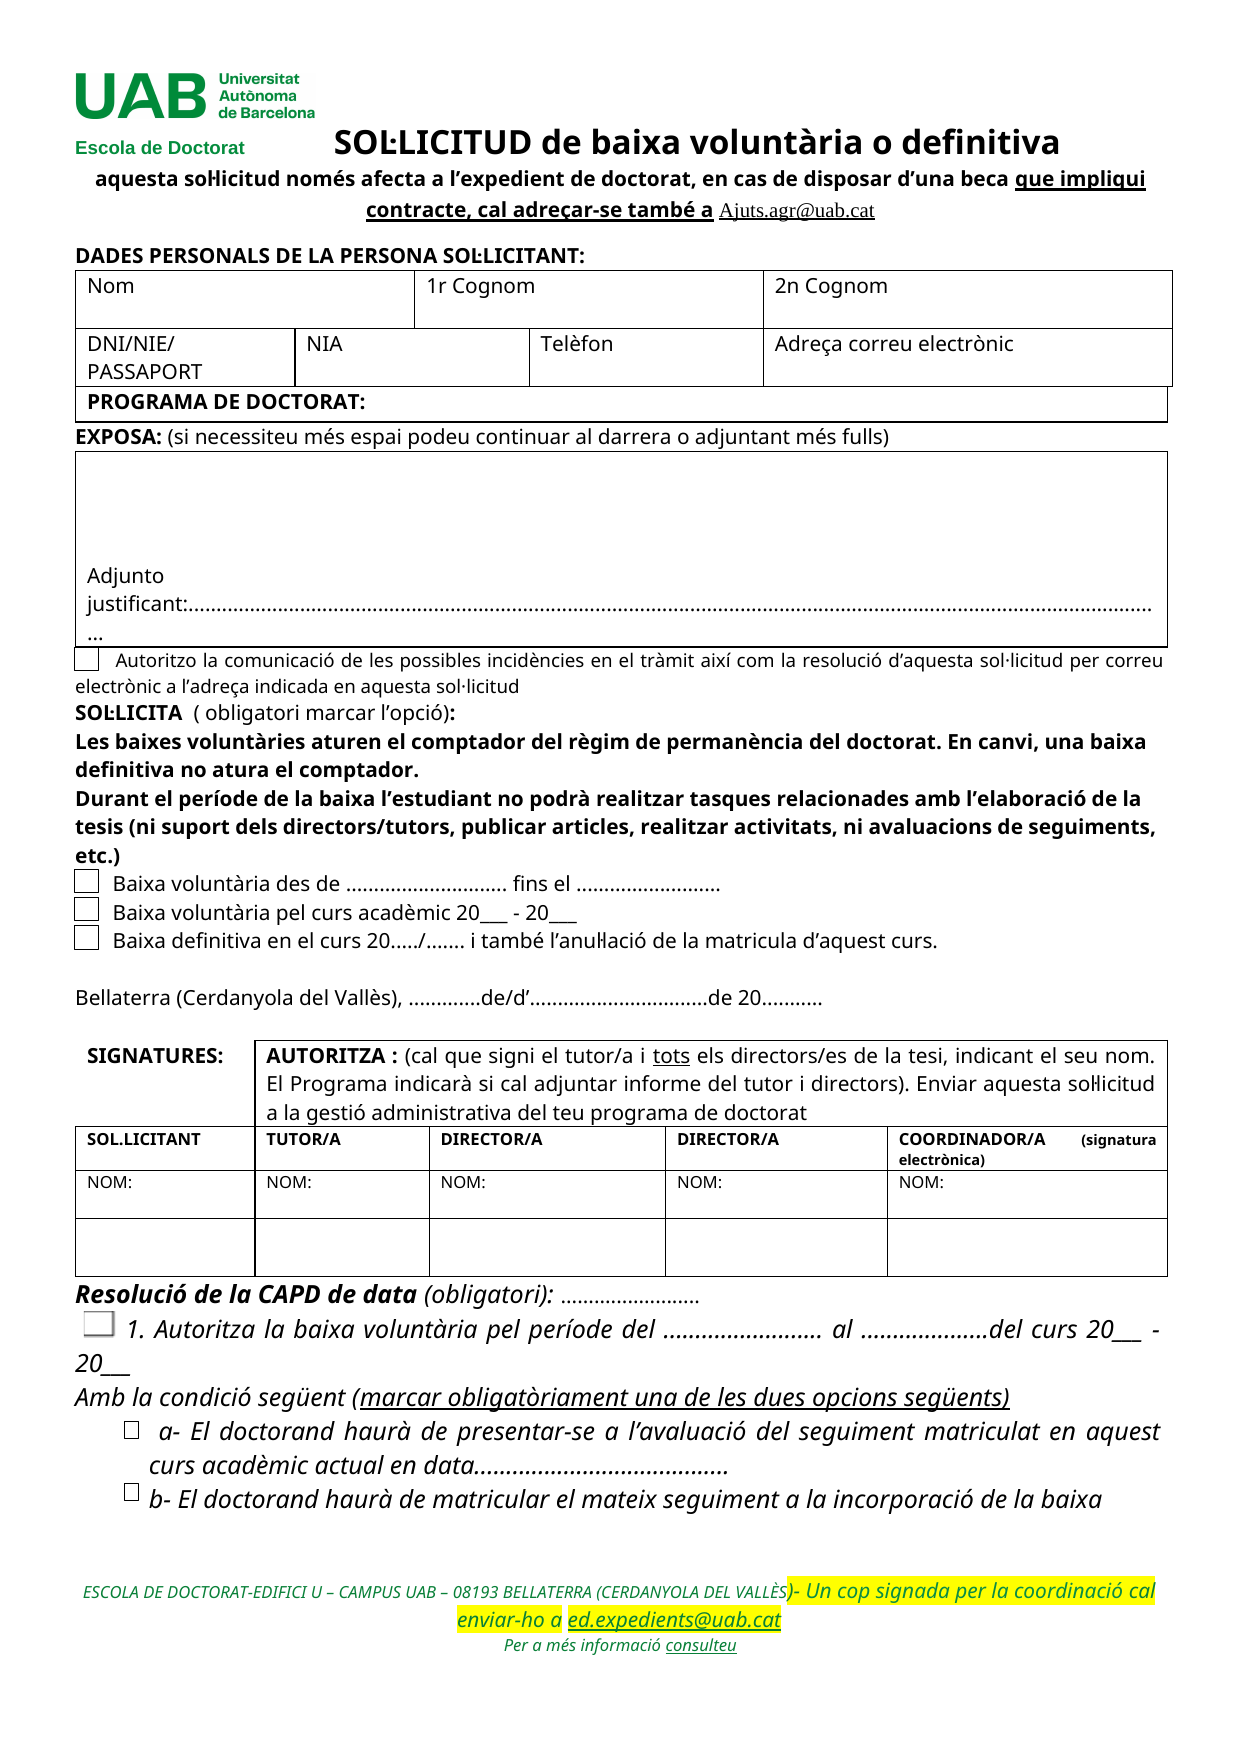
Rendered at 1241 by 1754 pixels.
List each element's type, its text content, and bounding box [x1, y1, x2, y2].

table_cell [76, 1219, 254, 1276]
subtitle SOL·LICITA ( obligatori marcar l’opció): [75, 698, 1165, 727]
table_header 2n Cognom [764, 271, 1172, 328]
table_cell COORDINADOR/A (signatura electrònica) [888, 1127, 1167, 1170]
table_cell Adreça correu electrònic [764, 329, 1172, 386]
table_cell DIRECTOR/A [430, 1127, 665, 1170]
table_cell SOL.LICITANT [76, 1127, 254, 1170]
table_cell NOM: [76, 1171, 254, 1218]
text Bellaterra (Cerdanyola del Vallès), .............de/d’................................de 20........... [75, 983, 1165, 1011]
text Baixa voluntària pel curs acadèmic 20___ - 20___ [75, 898, 1165, 926]
table_cell NOM: [430, 1171, 665, 1218]
table_cell [888, 1219, 1167, 1276]
subtitle Les baixes voluntàries aturen el comptador del règim de permanència del doctorat. En canvi, una baixa definitiva no atura el comptador. [75, 727, 1165, 784]
table_cell PROGRAMA DE DOCTORAT: [76, 387, 1167, 421]
table_header Nom [76, 271, 414, 328]
table_header Adjunto justificant:................................................................................................................................................................................ [76, 452, 1167, 646]
text a- El doctorand haurà de presentar-se a l’avaluació del seguiment matriculat en aquest curs acadèmic actual en data........................................ [149, 1413, 1165, 1482]
text Baixa voluntària des de ............................. fins el .......................... [75, 869, 1165, 898]
table_cell NOM: [666, 1171, 887, 1218]
subtitle EXPOSA: (si necessiteu més espai podeu continuar al darrera o adjuntant més fulls) [75, 423, 1165, 451]
table_cell NOM: [256, 1171, 429, 1218]
text b- El doctorand haurà de matricular el mateix seguiment a la incorporació de la baixa [149, 1482, 1165, 1516]
table_cell NOM: [888, 1171, 1167, 1218]
text 1. Autoritza la baixa voluntària pel període del ......................... al ....................del curs 20___ - 20___ [75, 1311, 1165, 1379]
table_cell [666, 1219, 887, 1276]
picture [75, 73, 316, 119]
table_cell NIA [296, 329, 529, 386]
picture [83, 1311, 117, 1338]
table_cell DNI/NIE/PASSAPORT [76, 329, 294, 386]
text Autoritzo la comunicació de les possibles incidències en el tràmit així com la resolució d’aquesta sol·licitud per correu electrònic a l’adreça indicada en aquesta sol·licitud [75, 648, 1165, 698]
table_cell [256, 1219, 429, 1276]
table_header SIGNATURES: [76, 1041, 254, 1126]
table_cell Telèfon [530, 329, 763, 386]
text Baixa definitiva en el curs 20...../....... i també l’anul·lació de la matricula d’aquest curs. [75, 926, 1165, 954]
table_cell DIRECTOR/A [666, 1127, 887, 1170]
table_header AUTORITZA : (cal que signi el tutor/a i tots els directors/es de la tesi, indicant el seu nom. El Programa indicarà si cal adjuntar informe del tutor i directors). Enviar aquesta sol·licitud a la gestió administrativa del teu programa de doctorat [256, 1041, 1167, 1126]
subtitle DADES PERSONALS DE LA PERSONA SOL·LICITANT: [75, 242, 1165, 270]
text Amb la condició següent (marcar obligatòriament una de les dues opcions següents) [75, 1379, 1165, 1413]
text Resolució de la CAPD de data (obligatori): ......................... [75, 1277, 1165, 1311]
table_header 1r Cognom [415, 271, 763, 328]
table_cell TUTOR/A [256, 1127, 429, 1170]
table_cell [430, 1219, 665, 1276]
subtitle Durant el període de la baixa l’estudiant no podrà realitzar tasques relacionades amb l’elaboració de la tesis (ni suport dels directors/tutors, publicar articles, realitzar activitats, ni avaluacions de seguiments, etc.) [75, 784, 1165, 869]
